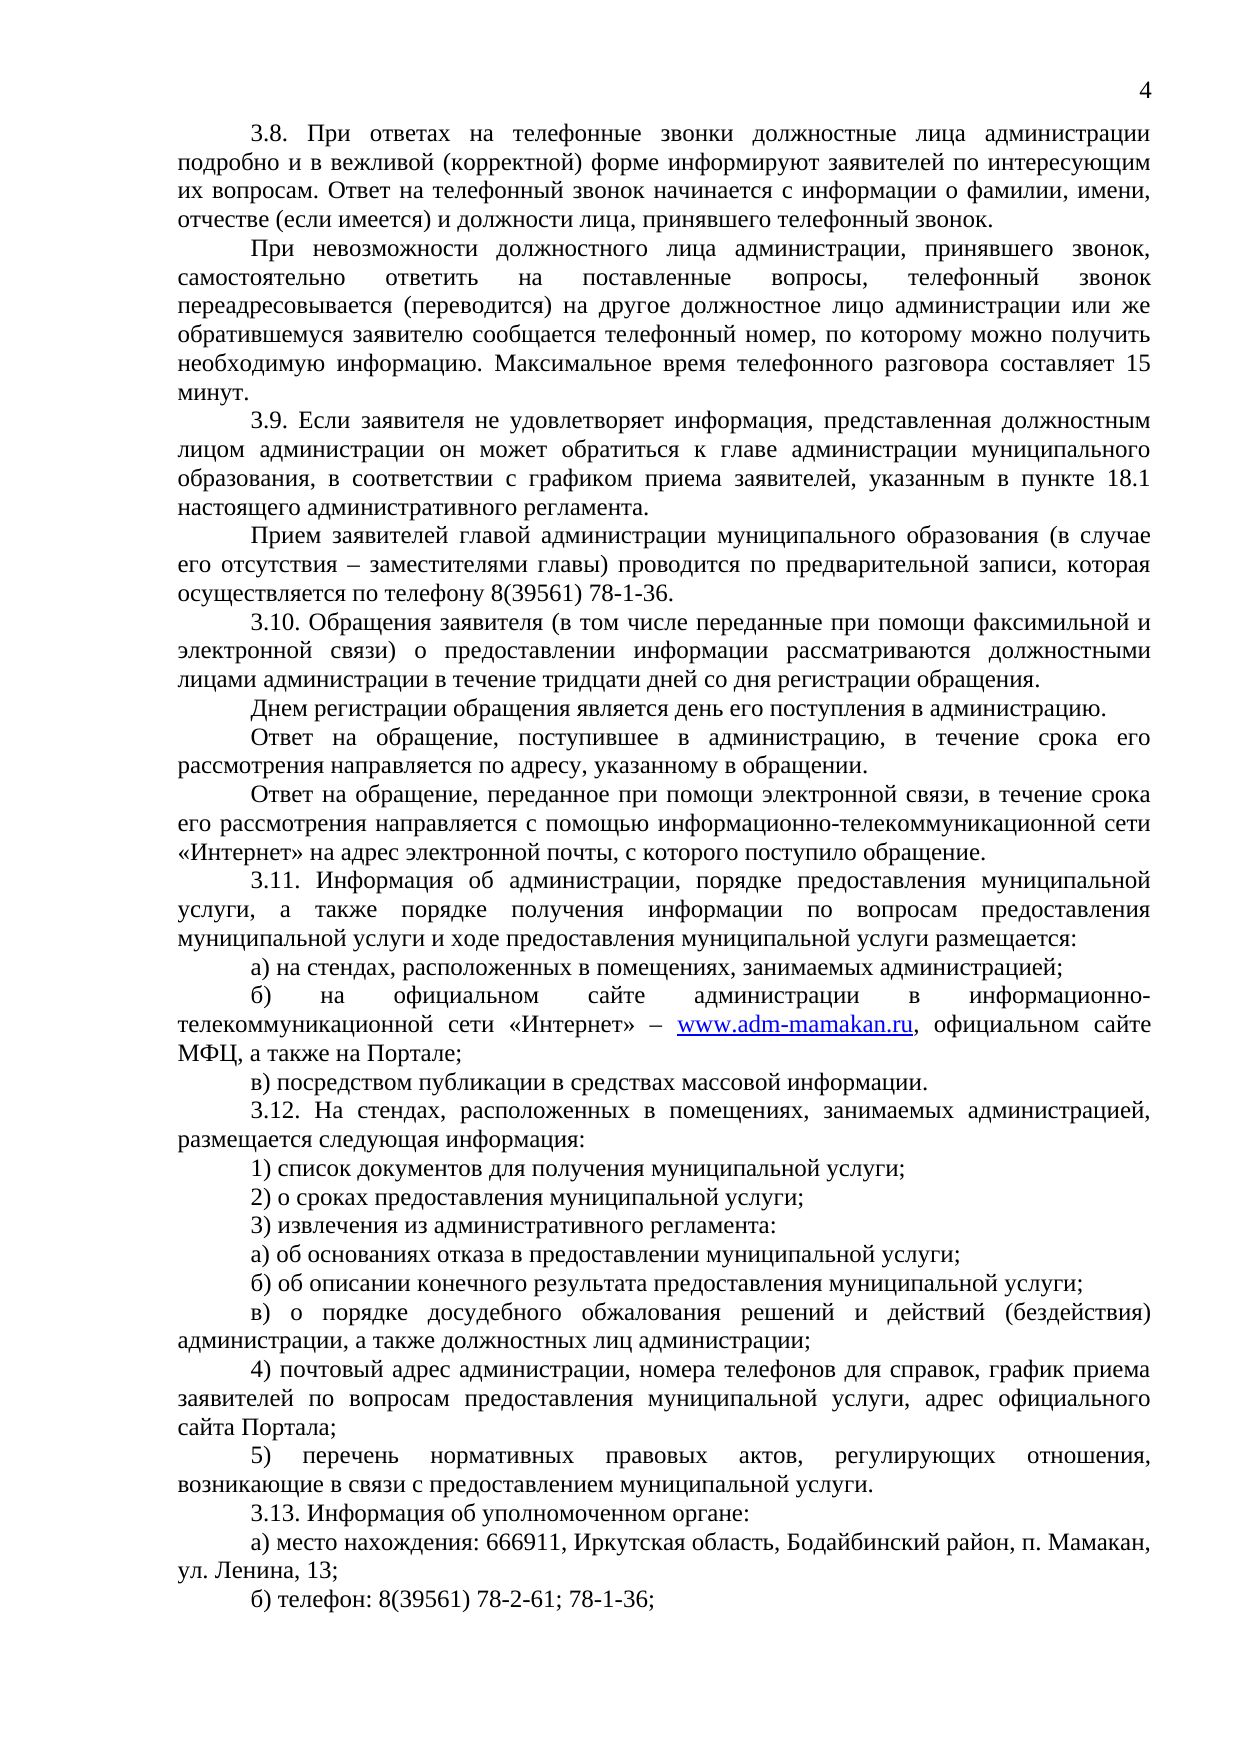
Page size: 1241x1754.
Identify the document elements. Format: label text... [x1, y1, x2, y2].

text Ответ на обращение, поступившее в администрацию, в течение срока его рассмотрения направляется по адресу, указанному в обращении. [177, 722, 1152, 779]
text а) на стендах, расположенных в помещениях, занимаемых администрацией; [177, 952, 1152, 981]
text 5) перечень нормативных правовых актов, регулирующих отношения, возникающие в связи с предоставлением муниципальной услуги. [177, 1441, 1152, 1498]
text а) место нахождения: 666911, Иркутская область, Бодайбинский район, п. Мамакан, ул. Ленина, 13; [177, 1527, 1152, 1584]
text 3.9. Если заявителя не удовлетворяет информация, представленная должностным лицом администрации он может обратиться к главе администрации муниципального образования, в соответствии с графиком приема заявителей, указанным в пункте 18.1 настоящего административного регламента. [177, 406, 1152, 521]
text 3.10. Обращения заявителя (в том числе переданные при помощи факсимильной и электронной связи) о предоставлении информации рассматриваются должностными лицами администрации в течение тридцати дней со дня регистрации обращения. [177, 607, 1152, 693]
text 3.13. Информация об уполномоченном органе: [177, 1498, 1152, 1527]
text Днем регистрации обращения является день его поступления в администрацию. [177, 693, 1152, 722]
text При невозможности должностного лица администрации, принявшего звонок, самостоятельно ответить на поставленные вопросы, телефонный звонок переадресовывается (переводится) на другое должностное лицо администрации или же обратившемуся заявителю сообщается телефонный номер, по которому можно получить необходимую информацию. Максимальное время телефонного разговора составляет 15 минут. [177, 233, 1152, 406]
text 3) извлечения из административного регламента: [177, 1211, 1152, 1239]
text б) на официальном сайте администрации в информационно-телекоммуникационной сети «Интернет» – www.adm-mamakan.ru, официальном сайте МФЦ, а также на Портале; [177, 981, 1152, 1067]
text 3.8. При ответах на телефонные звонки должностные лица администрации подробно и в вежливой (корректной) форме информируют заявителей по интересующим их вопросам. Ответ на телефонный звонок начинается с информации о фамилии, имени, отчестве (если имеется) и должности лица, принявшего телефонный звонок. [177, 118, 1152, 233]
text 2) о сроках предоставления муниципальной услуги; [177, 1182, 1152, 1211]
text 1) список документов для получения муниципальной услуги; [177, 1153, 1152, 1182]
text 4) почтовый адрес администрации, номера телефонов для справок, график приема заявителей по вопросам предоставления муниципальной услуги, адрес официального сайта Портала; [177, 1354, 1152, 1441]
text б) об описании конечного результата предоставления муниципальной услуги; [177, 1268, 1152, 1297]
text Ответ на обращение, переданное при помощи электронной связи, в течение срока его рассмотрения направляется с помощью информационно-телекоммуникационной сети «Интернет» на адрес электронной почты, с которого поступило обращение. [177, 779, 1152, 866]
text 3.12. На стендах, расположенных в помещениях, занимаемых администрацией, размещается следующая информация: [177, 1096, 1152, 1153]
text Прием заявителей главой администрации муниципального образования (в случае его отсутствия – заместителями главы) проводится по предварительной записи, которая осуществляется по телефону 8(39561) 78-1-36. [177, 521, 1152, 607]
text 3.11. Информация об администрации, порядке предоставления муниципальной услуги, а также порядке получения информации по вопросам предоставления муниципальной услуги и ходе предоставления муниципальной услуги размещается: [177, 866, 1152, 952]
text в) посредством публикации в средствах массовой информации. [177, 1067, 1152, 1096]
text б) телефон: 8(39561) 78-2-61; 78-1-36; [177, 1584, 1152, 1613]
text в) о порядке досудебного обжалования решений и действий (бездействия) администрации, а также должностных лиц администрации; [177, 1297, 1152, 1354]
text а) об основаниях отказа в предоставлении муниципальной услуги; [177, 1239, 1152, 1268]
